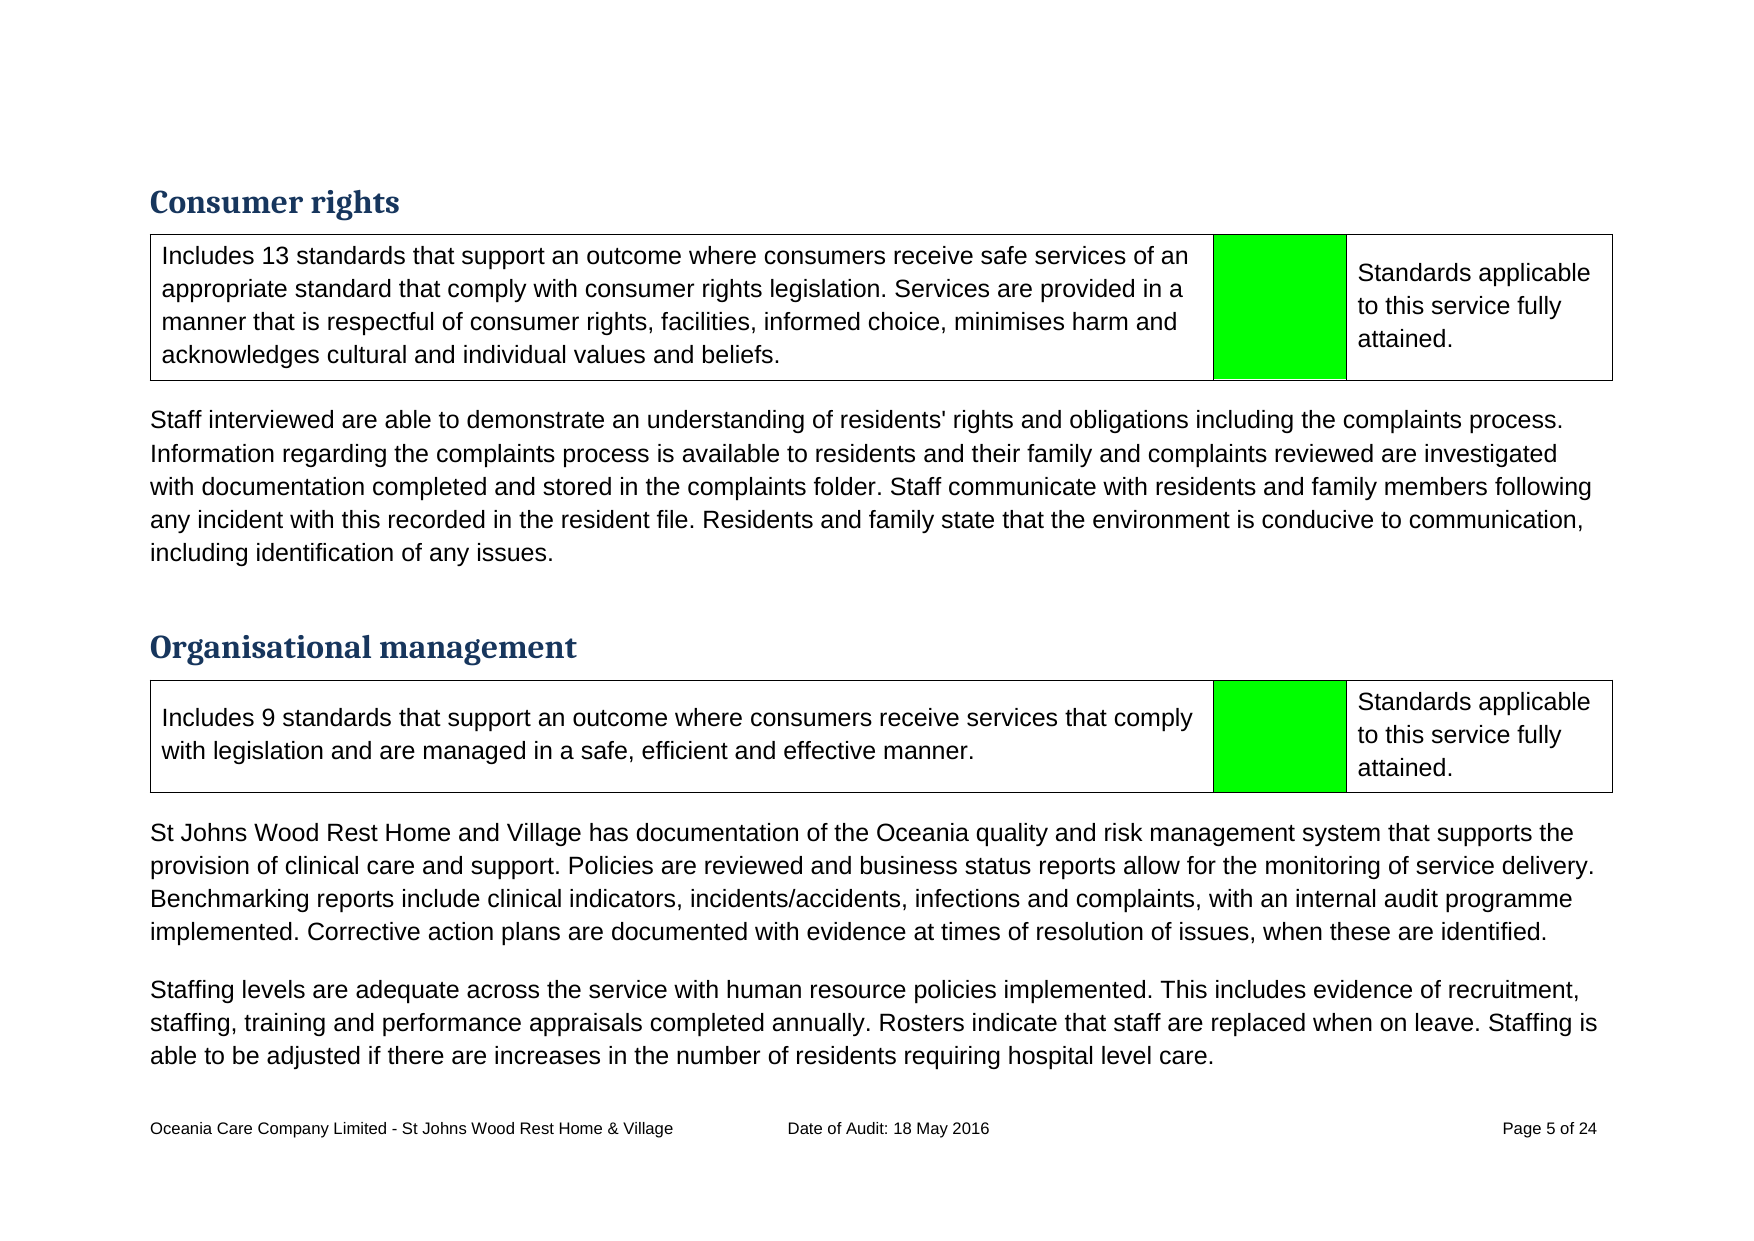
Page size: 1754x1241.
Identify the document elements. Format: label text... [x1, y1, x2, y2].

table_header [1214, 681, 1346, 792]
table_header Standards applicable to this service fully attained. [1347, 681, 1612, 792]
subtitle Organisational management [150, 629, 1604, 667]
text St Johns Wood Rest Home and Village has documentation of the Oceania quality and risk management system that supports the provision of clinical care and support. Policies are reviewed and business status reports allow for the monitoring of service delivery. Benchmarking reports include clinical indicators, incidents/accidents, infections and complaints, with an internal audit programme implemented. Corrective action plans are documented with evidence at times of resolution of issues, when these are identified. [150, 818, 1604, 946]
table_header Standards applicable to this service fully attained. [1347, 235, 1612, 379]
subtitle Consumer rights [150, 183, 1604, 221]
table_header Includes 13 standards that support an outcome where consumers receive safe services of an appropriate standard that comply with consumer rights legislation. Services are provided in a manner that is respectful of consumer rights, facilities, informed choice, minimises harm and acknowledges cultural and individual values and beliefs. [151, 235, 1213, 379]
table_header Includes 9 standards that support an outcome where consumers receive services that comply with legislation and are managed in a safe, efficient and effective manner. [151, 681, 1213, 792]
text Staff interviewed are able to demonstrate an understanding of residents' rights and obligations including the complaints process. Information regarding the complaints process is available to residents and their family and complaints reviewed are investigated with documentation completed and stored in the complaints folder. Staff communicate with residents and family members following any incident with this recorded in the resident file. Residents and family state that the environment is conducive to communication, including identification of any issues. [150, 406, 1604, 566]
text Staffing levels are adequate across the service with human resource policies implemented. This includes evidence of recruitment, staffing, training and performance appraisals completed annually. Rosters indicate that staff are replaced when on leave. Staffing is able to be adjusted if there are increases in the number of residents requiring hospital level care. [150, 975, 1604, 1070]
table_header [1214, 235, 1346, 379]
